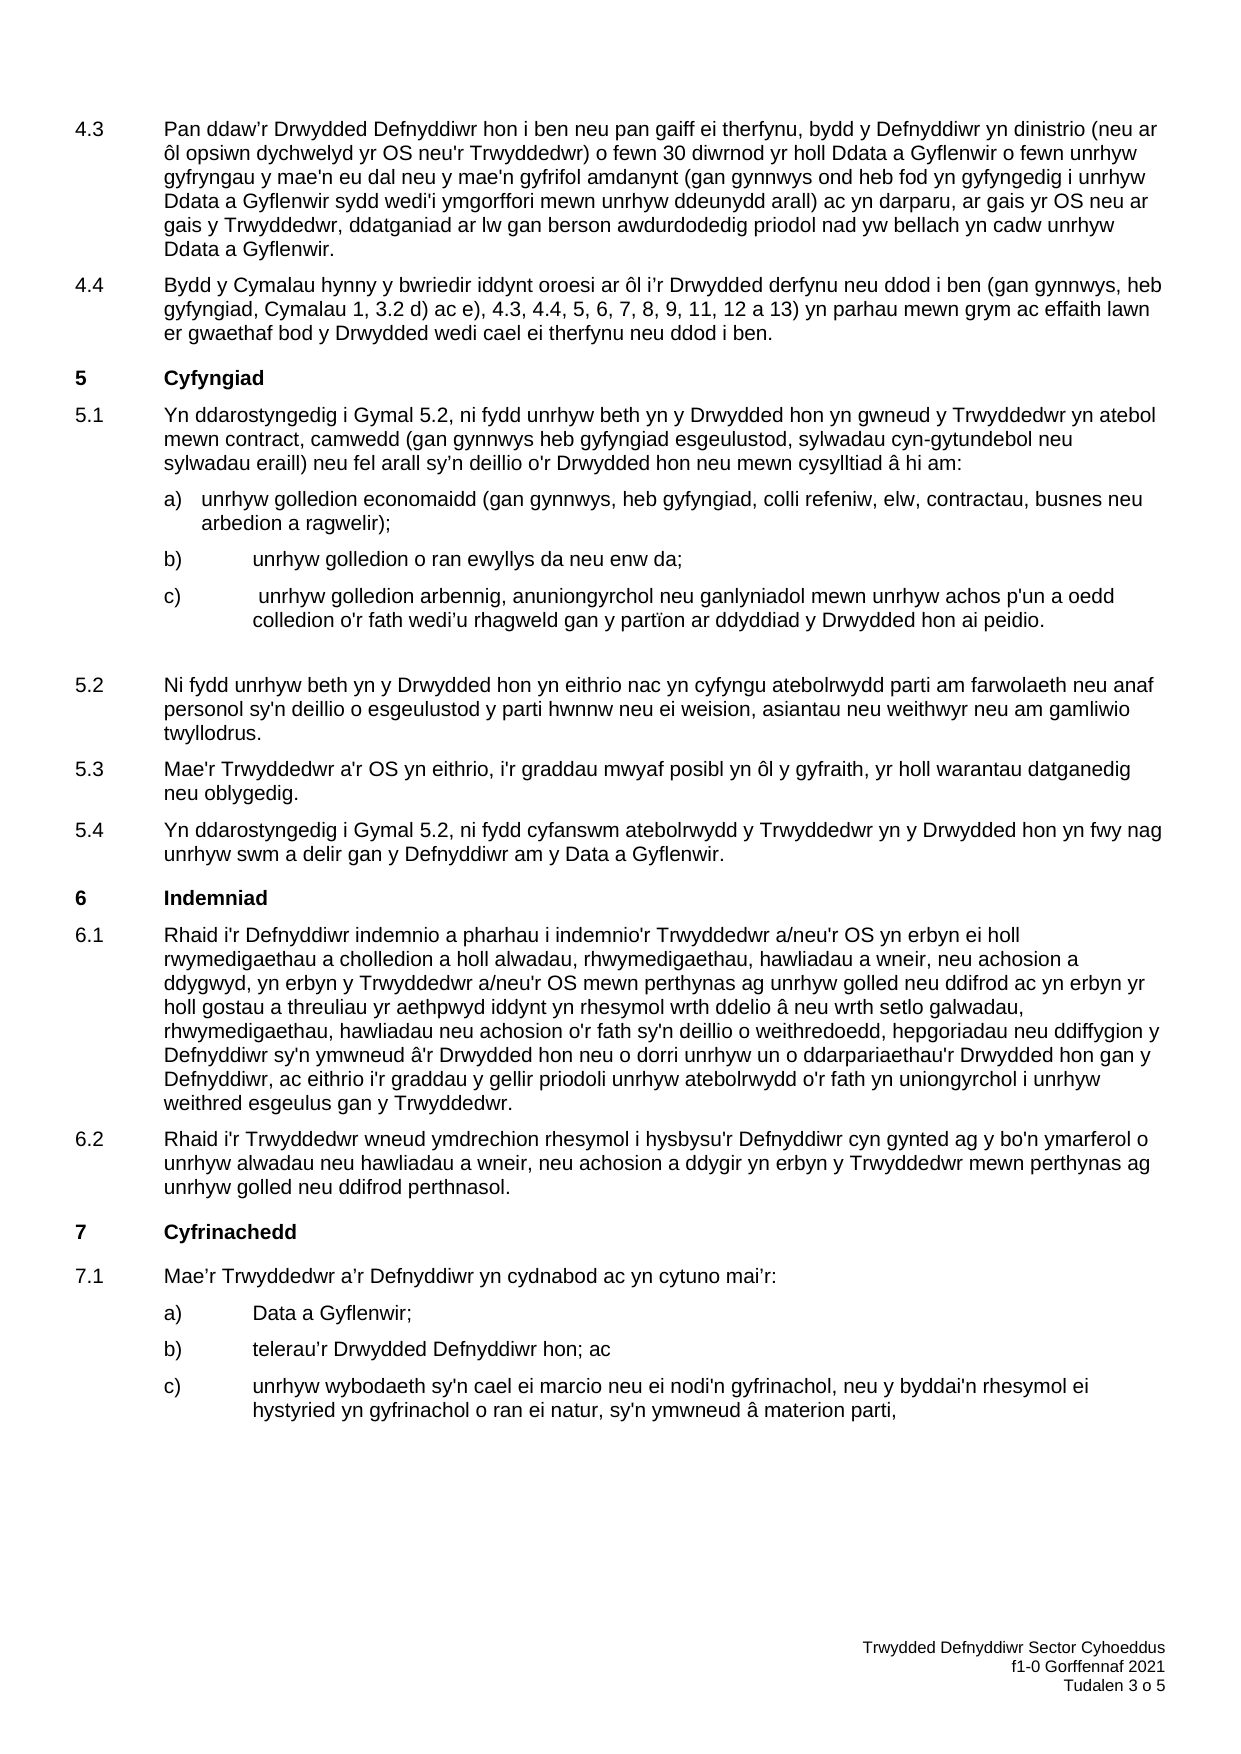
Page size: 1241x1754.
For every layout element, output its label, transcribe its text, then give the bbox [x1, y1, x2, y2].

text Ni fydd unrhyw beth yn y Drwydded hon yn eithrio nac yn cyfyngu atebolrwydd parti am farwolaeth neu anaf personol sy'n deillio o esgeulustod y parti hwnnw neu ei weision, asiantau neu weithwyr neu am gamliwio twyllodrus. [75, 673, 1165, 744]
list a) Data a Gyflenwir; [164, 1301, 1165, 1325]
text Yn ddarostyngedig i Gymal 5.2, ni fydd unrhyw beth yn y Drwydded hon yn gwneud y Trwyddedwr yn atebol mewn contract, camwedd (gan gynnwys heb gyfyngiad esgeulustod, sylwadau cyn-gytundebol neu sylwadau eraill) neu fel arall sy’n deillio o'r Drwydded hon neu mewn cysylltiad â hi am: [75, 402, 1165, 474]
text Bydd y Cymalau hynny y bwriedir iddynt oroesi ar ôl i’r Drwydded derfynu neu ddod i ben (gan gynnwys, heb gyfyngiad, Cymalau 1, 3.2 d) ac e), 4.3, 4.4, 5, 6, 7, 8, 9, 11, 12 a 13) yn parhau mewn grym ac effaith lawn er gwaethaf bod y Drwydded wedi cael ei therfynu neu ddod i ben. [75, 273, 1165, 345]
text Rhaid i'r Trwyddedwr wneud ymdrechion rhesymol i hysbysu'r Defnyddiwr cyn gynted ag y bo'n ymarferol o unrhyw alwadau neu hawliadau a wneir, neu achosion a ddygir yn erbyn y Trwyddedwr mewn perthynas ag unrhyw golled neu ddifrod perthnasol. [75, 1127, 1165, 1199]
text Mae'r Trwyddedwr a'r OS yn eithrio, i'r graddau mwyaf posibl yn ôl y gyfraith, yr holl warantau datganedig neu oblygedig. [75, 757, 1165, 805]
subtitle Mae’r Trwyddedwr a’r Defnyddiwr yn cydnabod ac yn cytuno mai’r: [75, 1264, 1165, 1288]
list c) unrhyw wybodaeth sy'n cael ei marcio neu ei nodi'n gyfrinachol, neu y byddai'n rhesymol ei hystyried yn gyfrinachol o ran ei natur, sy'n ymwneud â materion parti, [164, 1374, 1165, 1422]
list b) unrhyw golledion o ran ewyllys da neu enw da; [164, 547, 1165, 571]
subtitle Indemniad [75, 886, 1165, 910]
text Yn ddarostyngedig i Gymal 5.2, ni fydd cyfanswm atebolrwydd y Trwyddedwr yn y Drwydded hon yn fwy nag unrhyw swm a delir gan y Defnyddiwr am y Data a Gyflenwir. [75, 817, 1165, 865]
list b) telerau’r Drwydded Defnyddiwr hon; ac [164, 1337, 1165, 1361]
text Rhaid i'r Defnyddiwr indemnio a pharhau i indemnio'r Trwyddedwr a/neu'r OS yn erbyn ei holl rwymedigaethau a cholledion a holl alwadau, rhwymedigaethau, hawliadau a wneir, neu achosion a ddygwyd, yn erbyn y Trwyddedwr a/neu'r OS mewn perthynas ag unrhyw golled neu ddifrod ac yn erbyn yr holl gostau a threuliau yr aethpwyd iddynt yn rhesymol wrth ddelio â neu wrth setlo galwadau, rhwymedigaethau, hawliadau neu achosion o'r fath sy'n deillio o weithredoedd, hepgoriadau neu ddiffygion y Defnyddiwr sy'n ymwneud â'r Drwydded hon neu o dorri unrhyw un o ddarpariaethau'r Drwydded hon gan y Defnyddiwr, ac eithrio i'r graddau y gellir priodoli unrhyw atebolrwydd o'r fath yn uniongyrchol i unrhyw weithred esgeulus gan y Trwyddedwr. [75, 923, 1165, 1114]
subtitle Cyfyngiad [75, 366, 1165, 390]
list unrhyw golledion economaidd (gan gynnwys, heb gyfyngiad, colli refeniw, elw, contractau, busnes neu arbedion a ragwelir); [164, 487, 1165, 535]
list c) unrhyw golledion arbennig, anuniongyrchol neu ganlyniadol mewn unrhyw achos p'un a oedd colledion o'r fath wedi’u rhagweld gan y partïon ar ddyddiad y Drwydded hon ai peidio. [164, 584, 1165, 660]
text Pan ddaw’r Drwydded Defnyddiwr hon i ben neu pan gaiff ei therfynu, bydd y Defnyddiwr yn dinistrio (neu ar ôl opsiwn dychwelyd yr OS neu'r Trwyddedwr) o fewn 30 diwrnod yr holl Ddata a Gyflenwir o fewn unrhyw gyfryngau y mae'n eu dal neu y mae'n gyfrifol amdanynt (gan gynnwys ond heb fod yn gyfyngedig i unrhyw Ddata a Gyflenwir sydd wedi'i ymgorffori mewn unrhyw ddeunydd arall) ac yn darparu, ar gais yr OS neu ar gais y Trwyddedwr, ddatganiad ar lw gan berson awdurdodedig priodol nad yw bellach yn cadw unrhyw Ddata a Gyflenwir. [75, 117, 1165, 261]
subtitle Cyfrinachedd [75, 1219, 1165, 1243]
